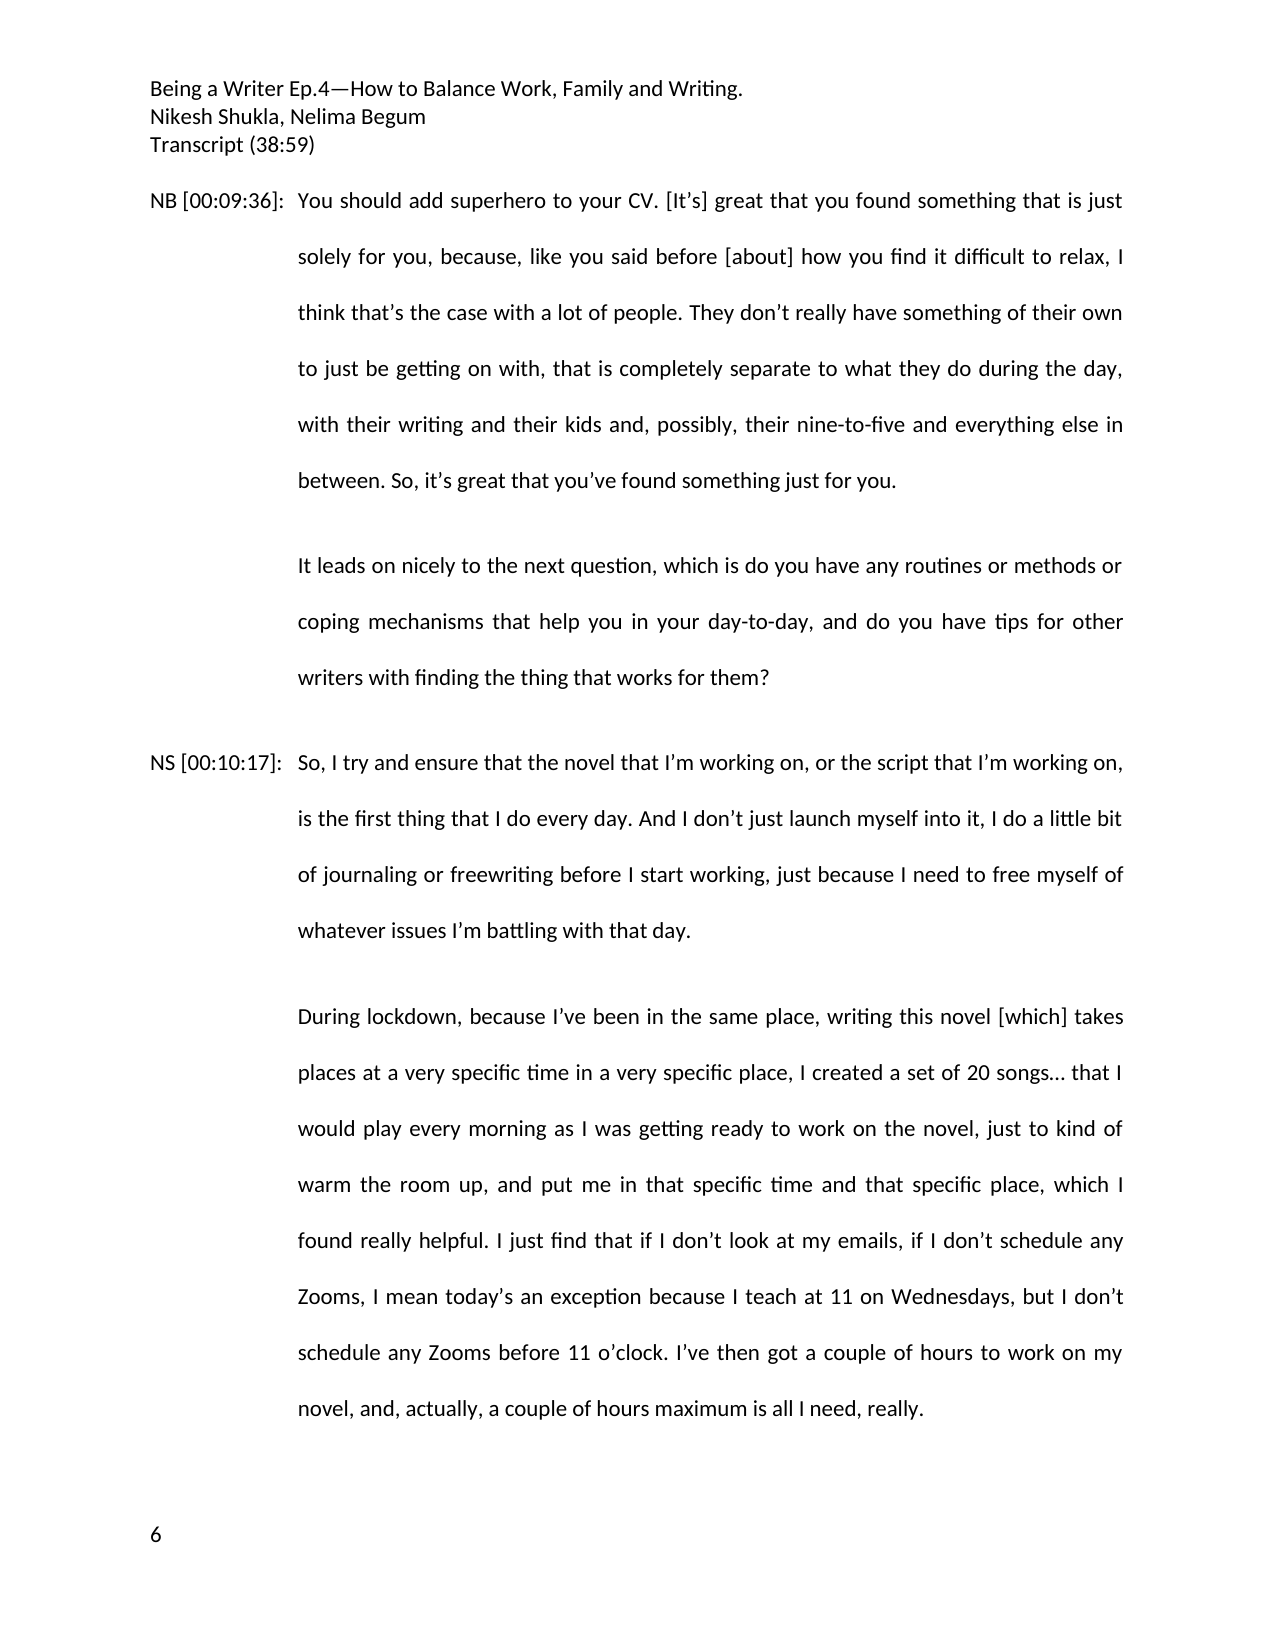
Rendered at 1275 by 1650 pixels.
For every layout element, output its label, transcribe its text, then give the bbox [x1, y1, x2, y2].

text It leads on nicely to the next question, which is do you have any routines or methods or coping mechanisms that help you in your day-to-day, and do you have tips for other writers with finding the thing that works for them? [298, 551, 1125, 691]
text NS [00:10:17]: So, I try and ensure that the novel that I’m working on, or the script that I’m working on, is the first thing that I do every day. And I don’t just launch myself into it, I do a little bit of journaling or freewriting before I start working, just because I need to free myself of whatever issues I’m battling with that day. [150, 748, 1125, 945]
text During lockdown, because I’ve been in the same place, writing this novel [which] takes places at a very specific time in a very specific place, I created a set of 20 songs… that I would play every morning as I was getting ready to work on the novel, just to kind of warm the room up, and put me in that specific time and that specific place, which I found really helpful. I just find that if I don’t look at my emails, if I don’t schedule any Zooms, I mean today’s an exception because I teach at 11 on Wednesdays, but I don’t schedule any Zooms before 11 o’clock. I’ve then got a couple of hours to work on my novel, and, actually, a couple of hours maximum is all I need, really. [298, 1002, 1125, 1422]
text NB [00:09:36]: You should add superhero to your CV. [It’s] great that you found something that is just solely for you, because, like you said before [about] how you find it difficult to relax, I think that’s the case with a lot of people. They don’t really have something of their own to just be getting on with, that is completely separate to what they do during the day, with their writing and their kids and, possibly, their nine-to-five and everything else in between. So, it’s great that you’ve found something just for you. [150, 186, 1125, 494]
